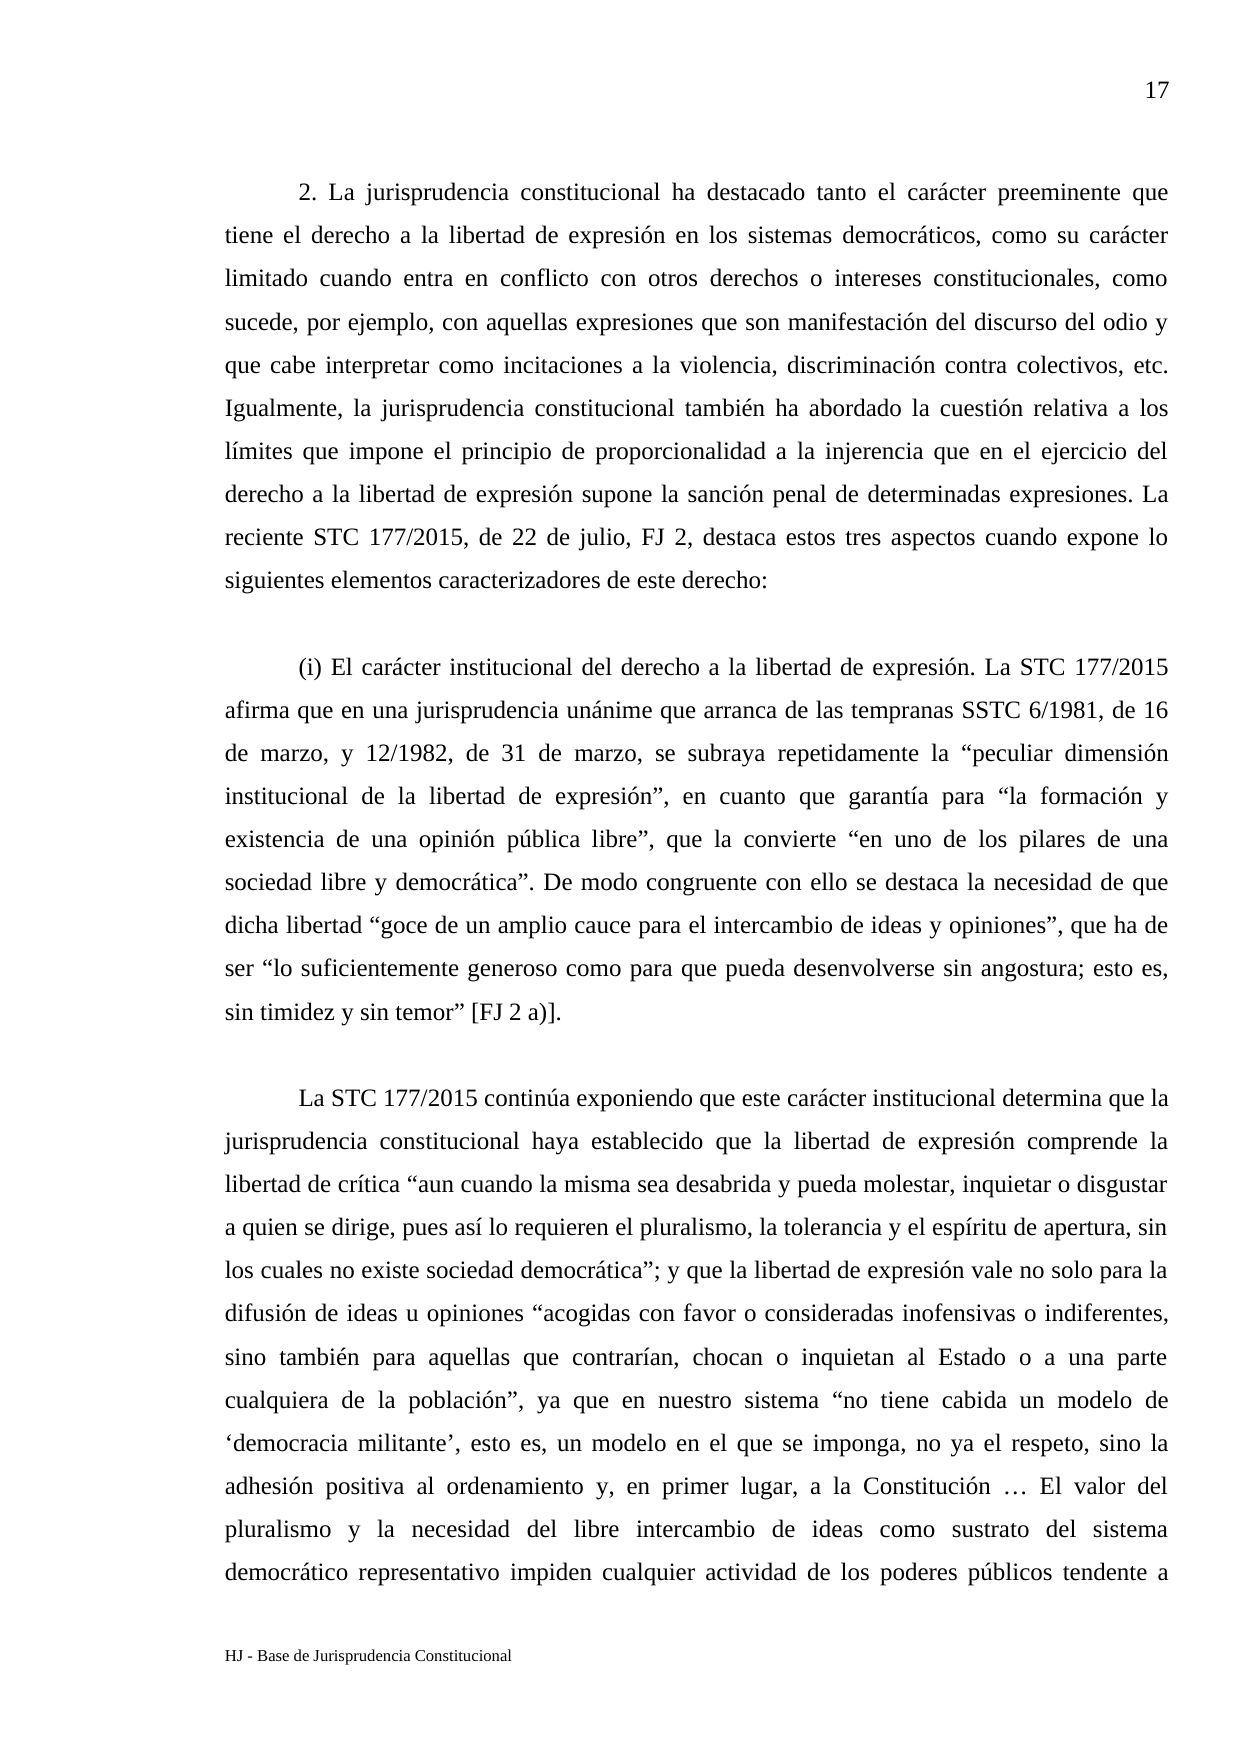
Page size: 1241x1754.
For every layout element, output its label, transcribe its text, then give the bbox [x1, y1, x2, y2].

text (i) El carácter institucional del derecho a la libertad de expresión. La STC 177/2015 afirma que en una jurisprudencia unánime que arranca de las tempranas SSTC 6/1981, de 16 de marzo, y 12/1982, de 31 de marzo, se subraya repetidamente la “peculiar dimensión institucional de la libertad de expresión”, en cuanto que garantía para “la formación y existencia de una opinión pública libre”, que la convierte “en uno de los pilares de una sociedad libre y democrática”. De modo congruente con ello se destaca la necesidad de que dicha libertad “goce de un amplio cauce para el intercambio de ideas y opiniones”, que ha de ser “lo suficientemente generoso como para que pueda desenvolverse sin angostura; esto es, sin timidez y sin temor” [FJ 2 a)]. [224, 652, 1169, 1025]
text 2. La jurisprudencia constitucional ha destacado tanto el carácter preeminente que tiene el derecho a la libertad de expresión en los sistemas democráticos, como su carácter limitado cuando entra en conflicto con otros derechos o intereses constitucionales, como sucede, por ejemplo, con aquellas expresiones que son manifestación del discurso del odio y que cabe interpretar como incitaciones a la violencia, discriminación contra colectivos, etc. Igualmente, la jurisprudencia constitucional también ha abordado la cuestión relativa a los límites que impone el principio de proporcionalidad a la injerencia que en el ejercicio del derecho a la libertad de expresión supone la sanción penal de determinadas expresiones. La reciente STC 177/2015, de 22 de julio, FJ 2, destaca estos tres aspectos cuando expone lo siguientes elementos caracterizadores de este derecho: [224, 177, 1169, 594]
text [224, 1083, 1169, 1586]
